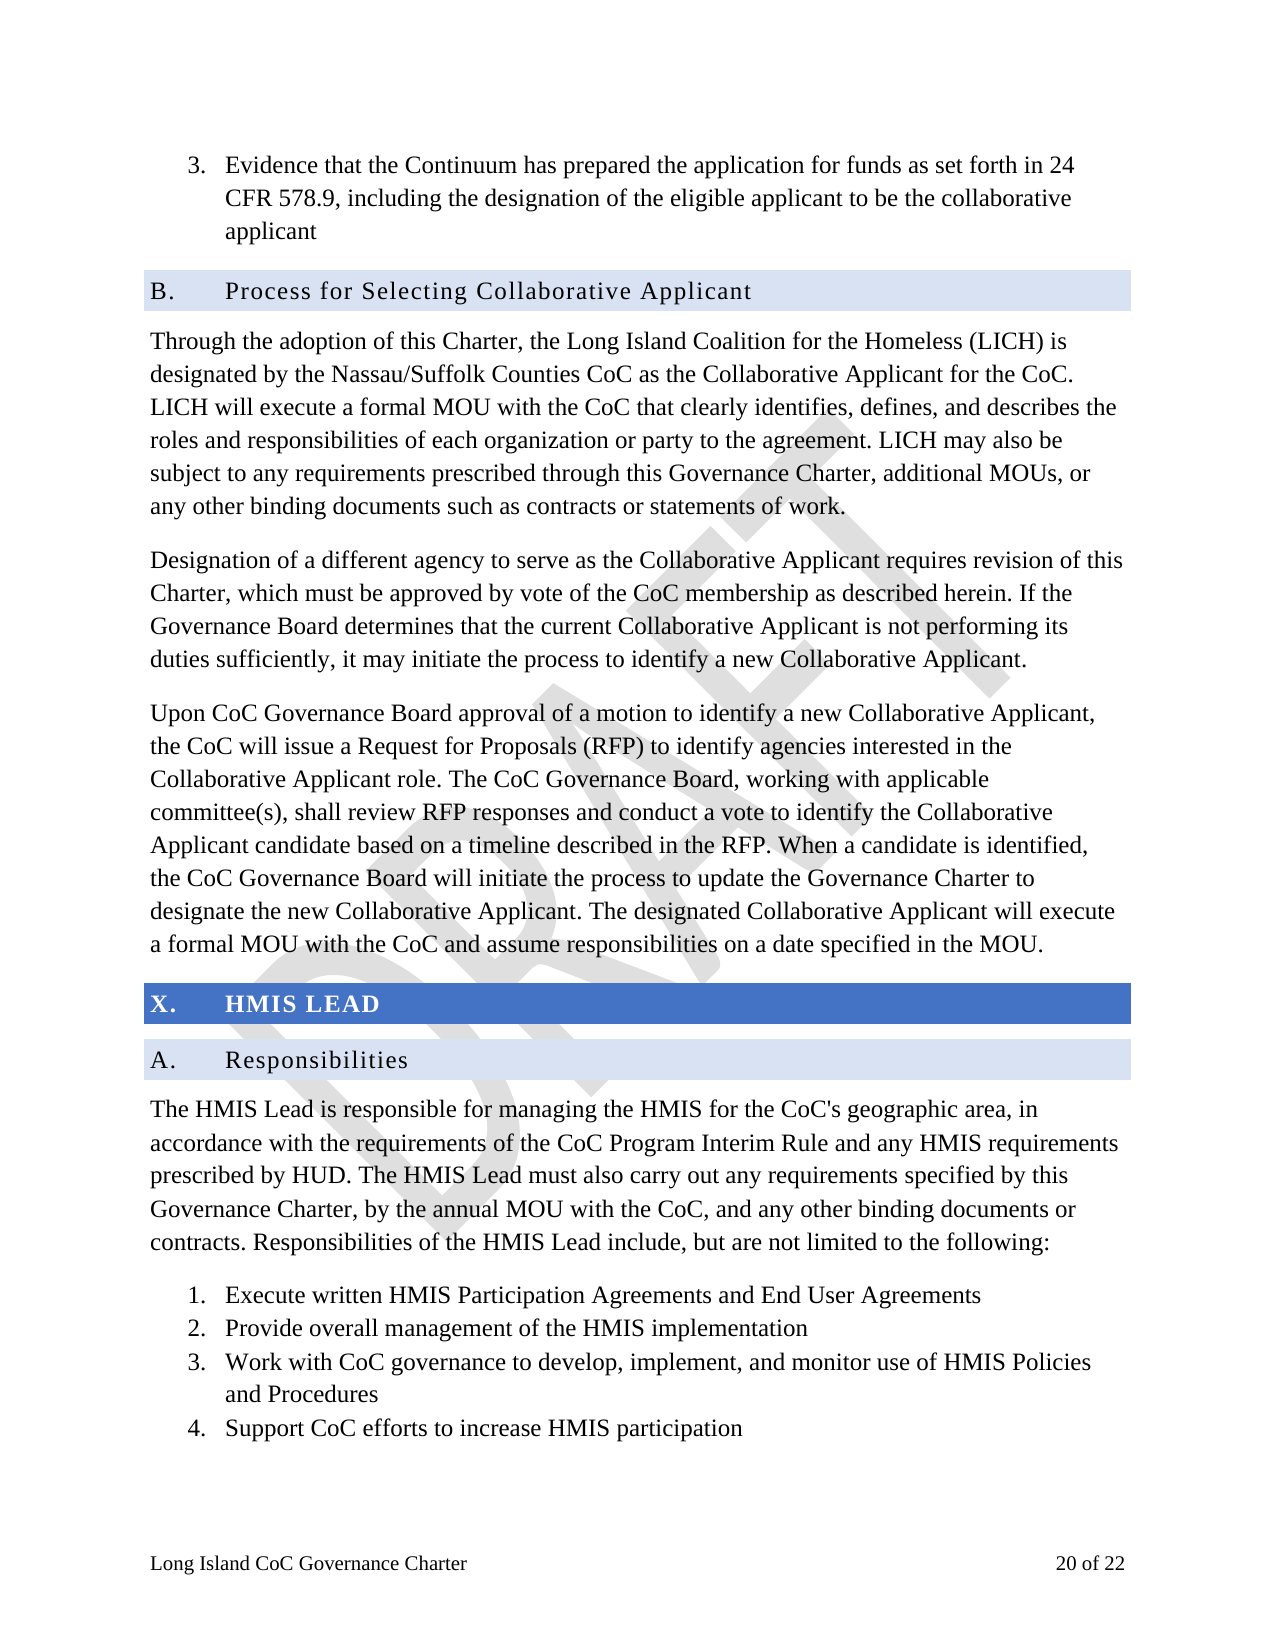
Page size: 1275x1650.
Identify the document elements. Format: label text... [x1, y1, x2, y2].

text Upon CoC Governance Board approval of a motion to identify a new Collaborative Applicant, the CoC will issue a Request for Proposals (RFP) to identify agencies interested in the Collaborative Applicant role. The CoC Governance Board, working with applicable committee(s), shall review RFP responses and conduct a vote to identify the Collaborative Applicant candidate based on a timeline described in the RFP. When a candidate is identified, the CoC Governance Board will initiate the process to update the Governance Charter to designate the new Collaborative Applicant. The designated Collaborative Applicant will execute a formal MOU with the CoC and assume responsibilities on a date specified in the MOU. [150, 698, 1125, 958]
list Support CoC efforts to increase HMIS participation [187, 1413, 1125, 1441]
subtitle Responsibilities [150, 1045, 1125, 1074]
list Work with CoC governance to develop, implement, and monitor use of HMIS Policies and Procedures [187, 1347, 1125, 1408]
list Provide overall management of the HMIS implementation [187, 1313, 1125, 1342]
text Designation of a different agency to serve as the Collaborative Applicant requires revision of this Charter, which must be approved by vote of the CoC membership as described herein. If the Governance Board determines that the current Collaborative Applicant is not performing its duties sufficiently, it may initiate the process to identify a new Collaborative Applicant. [150, 545, 1125, 673]
subtitle HMIS Lead [150, 989, 1125, 1018]
subtitle Process for Selecting Collaborative Applicant [150, 276, 1125, 305]
text Through the adoption of this Charter, the Long Island Coalition for the Homeless (LICH) is designated by the Nassau/Suffolk Counties CoC as the Collaborative Applicant for the CoC. LICH will execute a formal MOU with the CoC that clearly identifies, defines, and describes the roles and responsibilities of each organization or party to the agreement. LICH may also be subject to any requirements prescribed through this Governance Charter, additional MOUs, or any other binding documents such as contracts or statements of work. [150, 326, 1125, 520]
list Execute written HMIS Participation Agreements and End User Agreements [187, 1281, 1125, 1309]
list Evidence that the Continuum has prepared the application for funds as set forth in 24 CFR 578.9, including the designation of the eligible applicant to be the collaborative applicant [187, 150, 1125, 245]
text The HMIS Lead is responsible for managing the HMIS for the CoC's geographic area, in accordance with the requirements of the CoC Program Interim Rule and any HMIS requirements prescribed by HUD. The HMIS Lead must also carry out any requirements specified by this Governance Charter, by the annual MOU with the CoC, and any other binding documents or contracts. Responsibilities of the HMIS Lead include, but are not limited to the following: [150, 1094, 1125, 1255]
